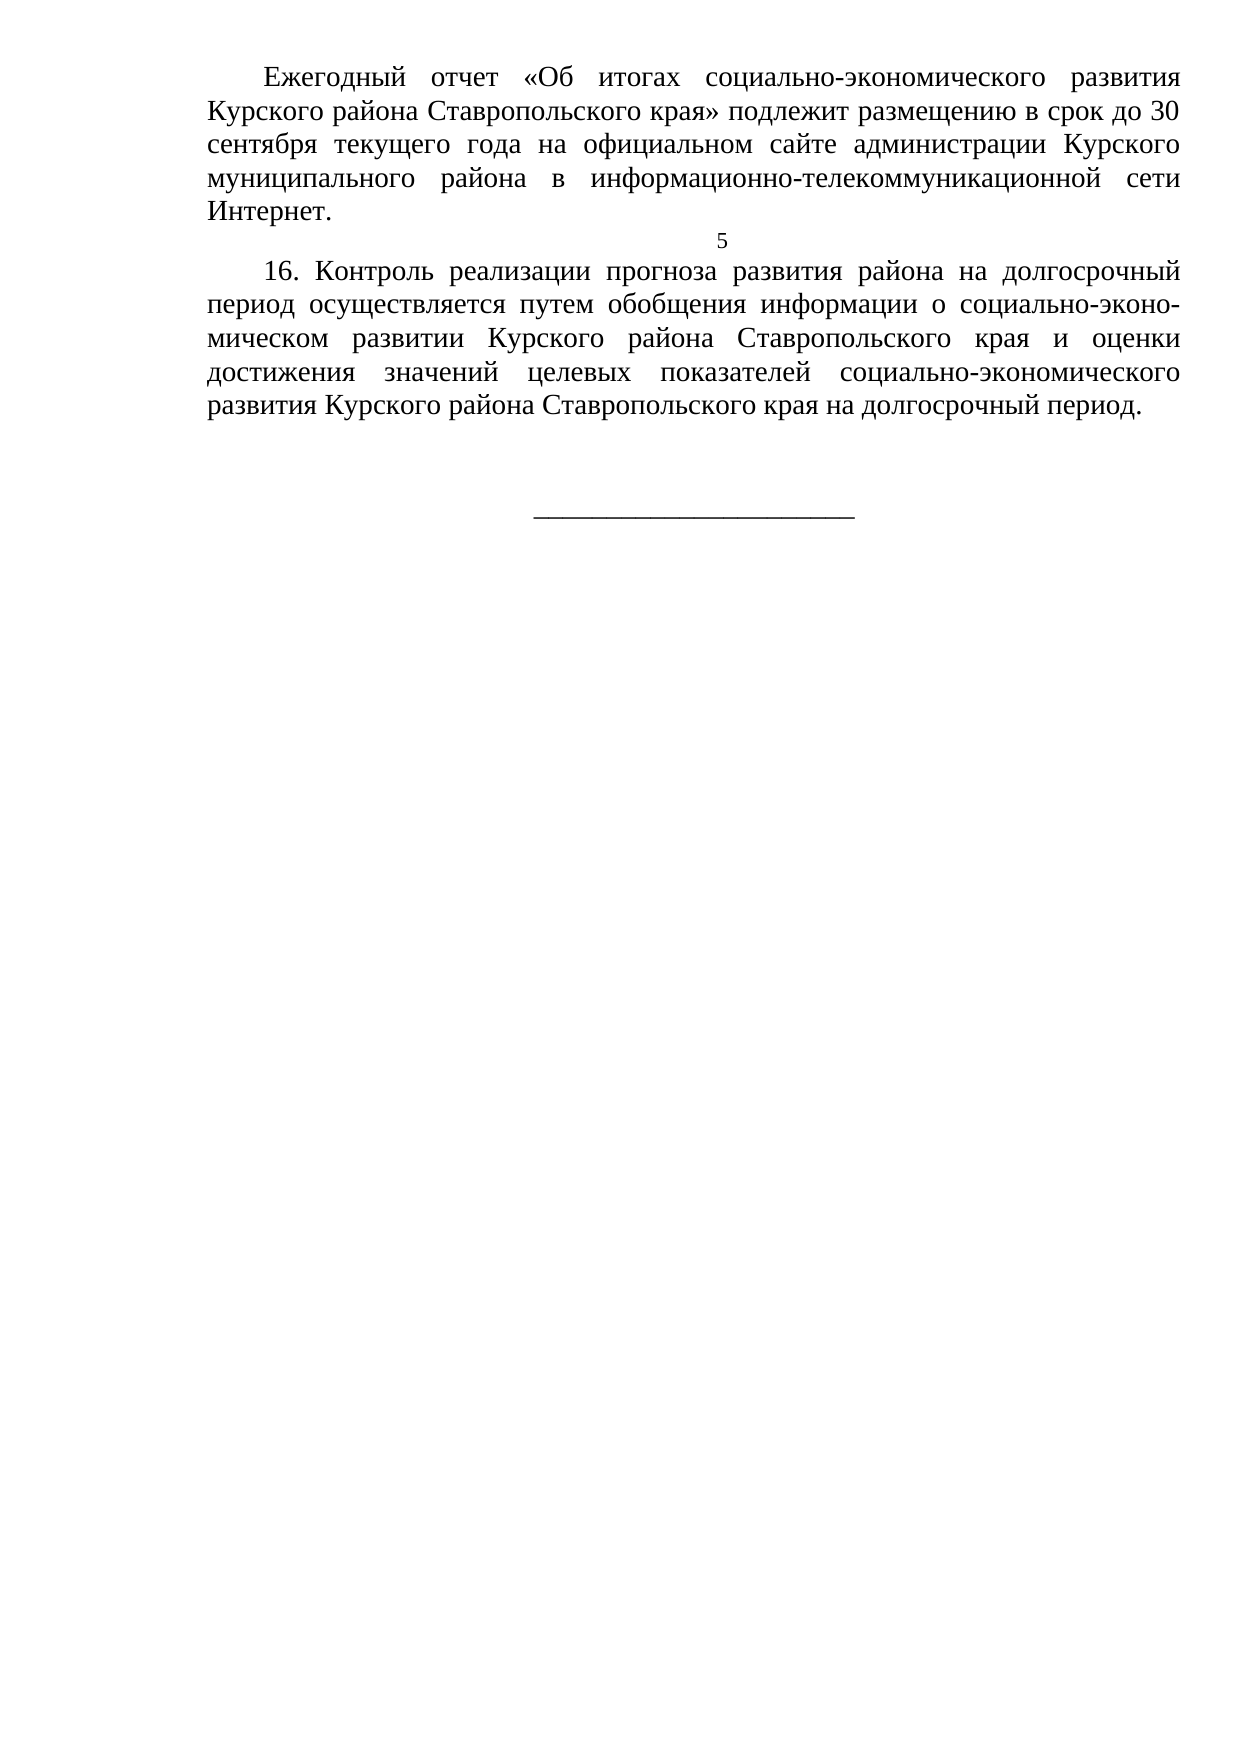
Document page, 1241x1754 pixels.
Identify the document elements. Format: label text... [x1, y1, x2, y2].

text ______________________ [207, 488, 1181, 521]
text Ежегодный отчет «Об итогах социально-экономического развития Курского района Ставропольского края» подлежит размещению в срок до 30 сентября текущего года на официальном сайте администрации Курского муниципального района в информационно-телекоммуникационной сети Интернет. [207, 59, 1181, 227]
text 5 [207, 227, 1181, 253]
text 16. Контроль реализации прогноза развития района на долгосрочный период осуществляется путем обобщения информации о социально-эконо-мическом развитии Курского района Ставропольского края и оценки достижения значений целевых показателей социально-экономического развития Курского района Ставропольского края на долгосрочный период. [207, 253, 1181, 421]
